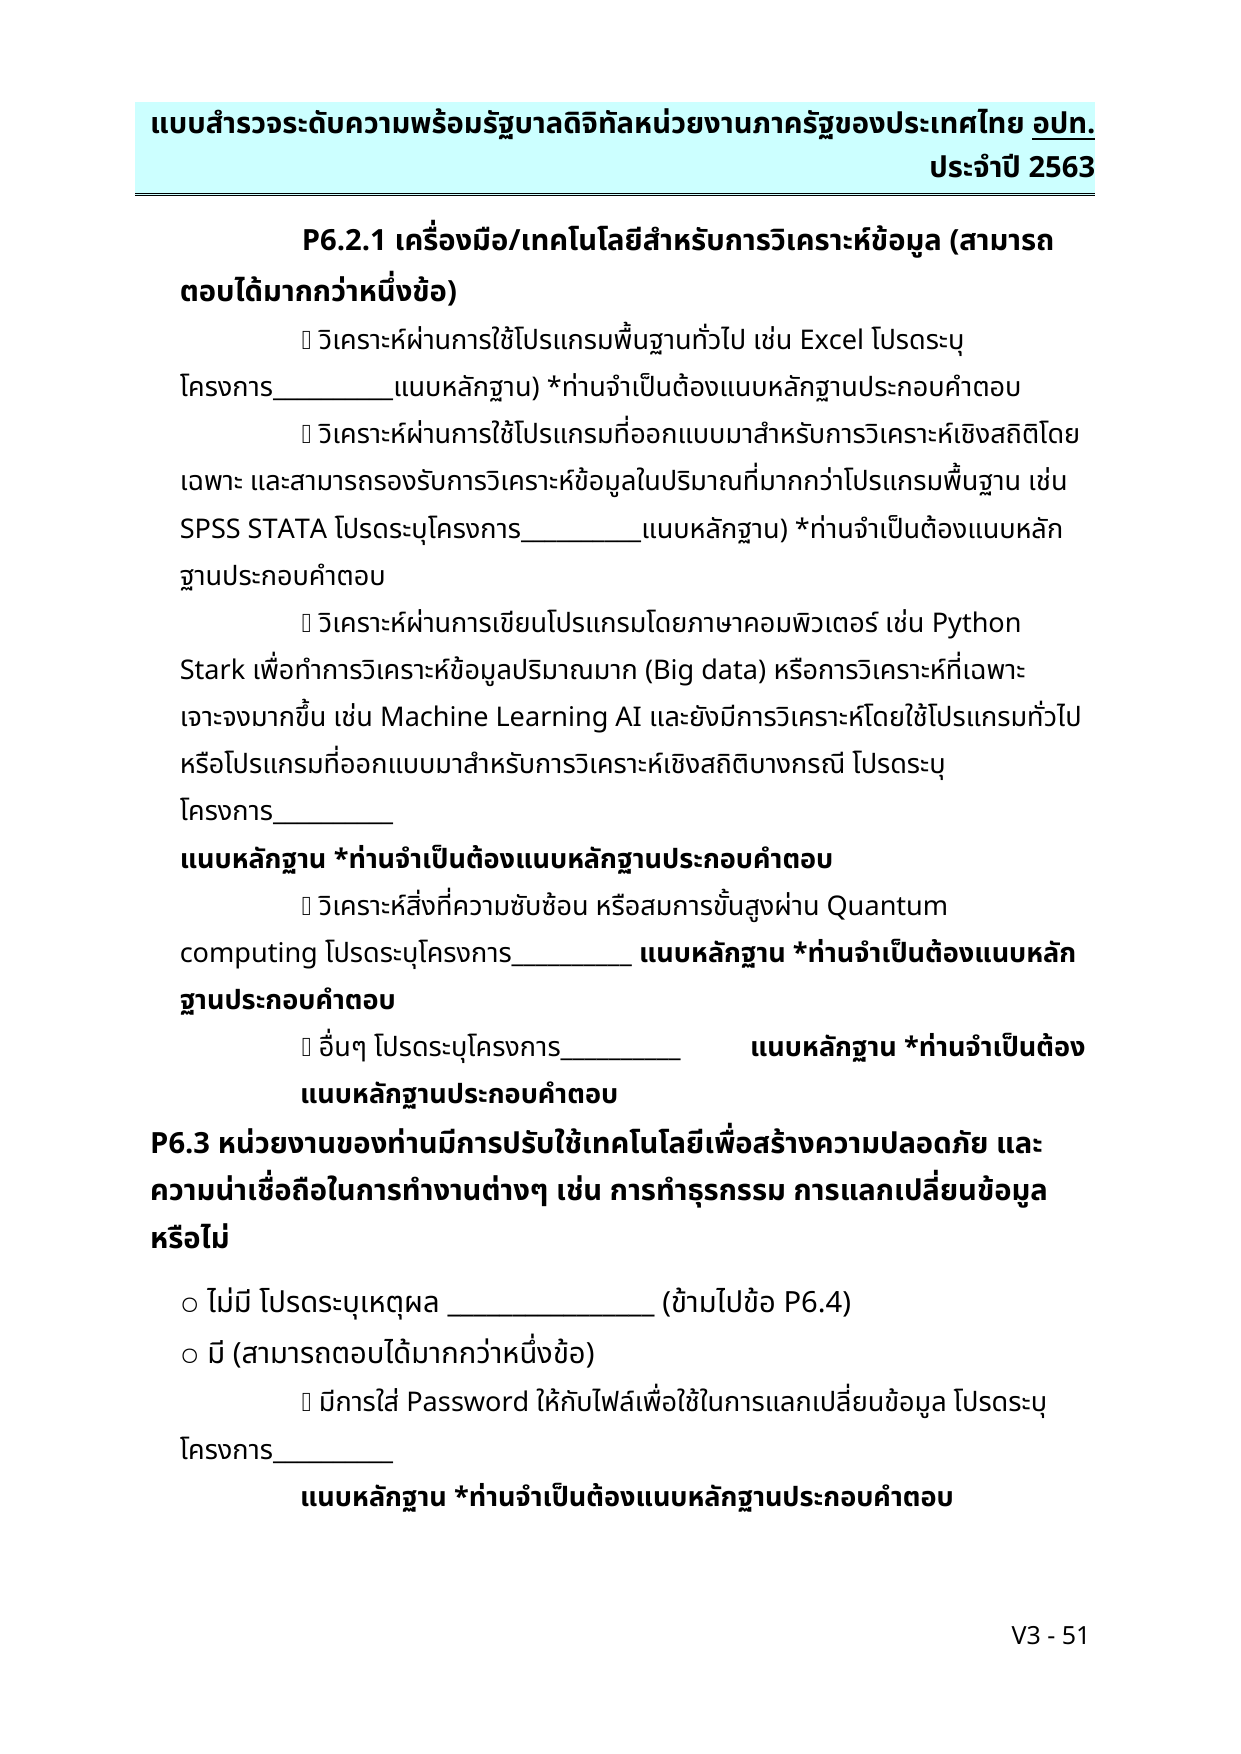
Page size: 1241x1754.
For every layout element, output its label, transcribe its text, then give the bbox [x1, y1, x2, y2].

text แนบหลักฐาน *ท่านจำเป็นต้องแนบหลักฐานประกอบคำตอบ [270, 1477, 1090, 1518]
text P6.2.1 เครื่องมือ/เทคโนโลยีสำหรับการวิเคราะห์ข้อมูล (สามารถตอบได้มากกว่าหนึ่งข้อ) [150, 219, 1090, 314]
text มีการใส่ Password ให้กับไฟล์เพื่อใช้ในการแลกเปลี่ยนข้อมูล โปรดระบุโครงการ__________ [150, 1383, 1090, 1471]
text แนบหลักฐาน *ท่านจำเป็นต้องแนบหลักฐานประกอบคำตอบ [179, 839, 1090, 880]
text วิเคราะห์ผ่านการใช้โปรแกรมพื้นฐานทั่วไป เช่น Excel โปรดระบุโครงการ__________แนบหลักฐาน) *ท่านจำเป็นต้องแนบหลักฐานประกอบคำตอบ [150, 321, 1090, 409]
text วิเคราะห์ผ่านการเขียนโปรแกรมโดยภาษาคอมพิวเตอร์ เช่น Python Stark เพื่อทำการวิเคราะห์ข้อมูลปริมาณมาก (Big data) หรือการวิเคราะห์ที่เฉพาะเจาะจงมากขึ้น เช่น Machine Learning AI และยังมีการวิเคราะห์โดยใช้โปรแกรมทั่วไป หรือโปรแกรมที่ออกแบบมาสำหรับการวิเคราะห์เชิงสถิติบางกรณี โปรดระบุโครงการ__________ [150, 603, 1090, 833]
text P6.3 หน่วยงานของท่านมีการปรับใช้เทคโนโลยีเพื่อสร้างความปลอดภัย และความน่าเชื่อถือในการทำงานต่างๆ เช่น การทำธุรกรรม การแลกเปลี่ยนข้อมูล หรือไม่ [150, 1122, 1090, 1261]
text วิเคราะห์ผ่านการใช้โปรแกรมที่ออกแบบมาสำหรับการวิเคราะห์เชิงสถิติโดยเฉพาะ และสามารถรองรับการวิเคราะห์ข้อมูลในปริมาณที่มากกว่าโปรแกรมพื้นฐาน เช่น SPSS STATA โปรดระบุโครงการ__________แนบหลักฐาน) *ท่านจำเป็นต้องแนบหลักฐานประกอบคำตอบ [150, 415, 1090, 597]
text อื่นๆ โปรดระบุโครงการ__________ แนบหลักฐาน *ท่านจำเป็นต้องแนบหลักฐานประกอบคำตอบ [270, 1028, 1090, 1116]
text ไม่มี โปรดระบุเหตุผล ________________ (ข้ามไปข้อ P6.4) [150, 1281, 1090, 1326]
text วิเคราะห์สิ่งที่ความซับซ้อน หรือสมการขั้นสูงผ่าน Quantum computing โปรดระบุโครงการ__________ แนบหลักฐาน *ท่านจำเป็นต้องแนบหลักฐานประกอบคำตอบ [150, 886, 1090, 1022]
text มี (สามารถตอบได้มากกว่าหนึ่งข้อ) [150, 1332, 1090, 1376]
